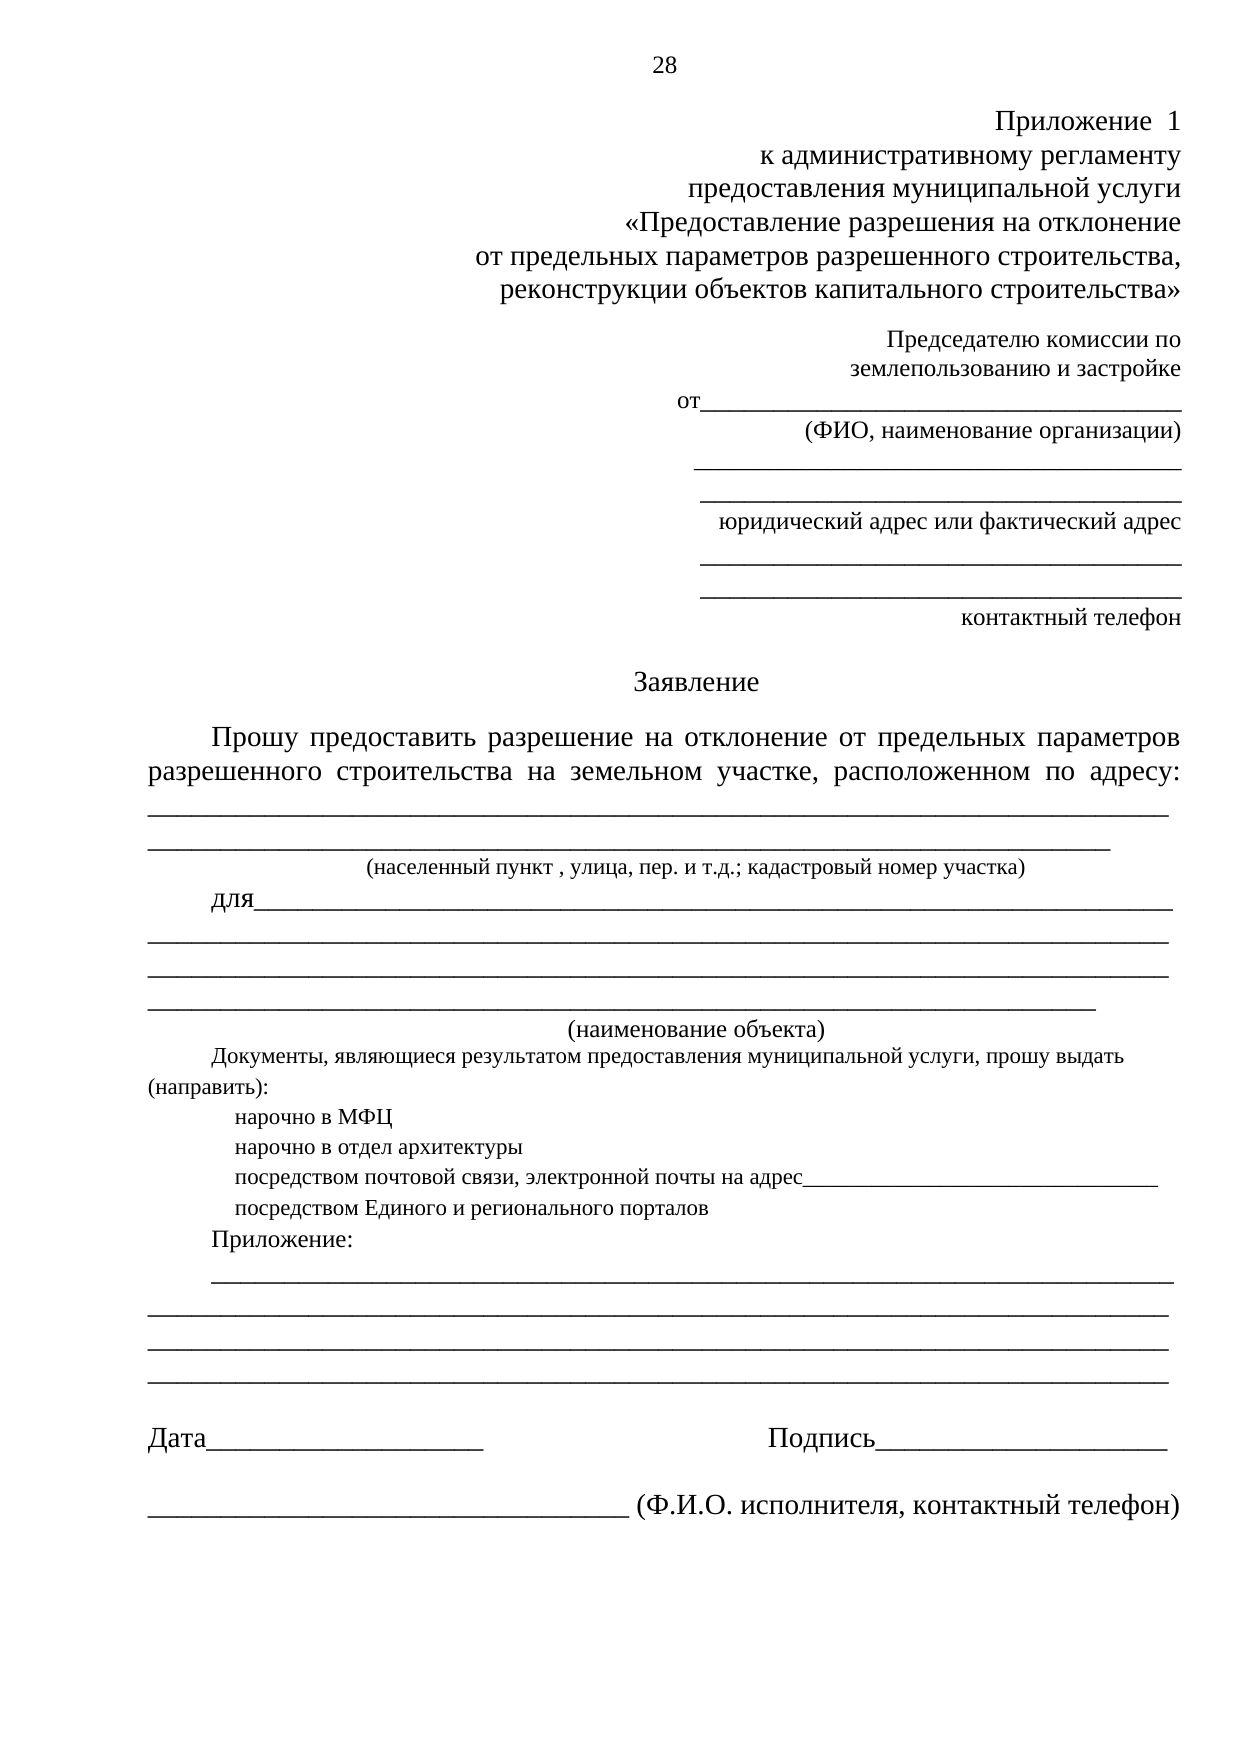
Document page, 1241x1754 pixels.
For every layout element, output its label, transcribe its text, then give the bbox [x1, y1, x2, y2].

text юридический адрес или фактический адрес [148, 506, 1181, 535]
text Дата___________________ Подпись____________________ [148, 1420, 1181, 1454]
text ____________________________________________________________________________________________________________________________________________________________________________________________________________________________________________________________________________________ [148, 1253, 1181, 1387]
text контактный телефон [148, 602, 1181, 631]
text Председателю комиссии по [148, 324, 1181, 353]
text _________________________________ [148, 568, 1181, 602]
text реконструкции объектов капитального строительства» [148, 271, 1181, 305]
text (населенный пункт , улица, пер. и т.д.; кадастровый номер участка) [148, 853, 1181, 880]
text  посредством Единого и регионального порталов [148, 1194, 1166, 1220]
text  нарочно в отдел архитектуры [148, 1133, 1166, 1159]
text _________________________________ [148, 535, 1181, 568]
text Приложение: [148, 1224, 1181, 1253]
text Заявление [148, 664, 1181, 698]
text Прошу предоставить разрешение на отклонение от предельных параметров разрешенного строительства на земельном участке, расположенном по адресу: ________________________________________________________________________________________________________________________________________ [148, 719, 1181, 853]
text Приложение 1 [148, 103, 1181, 137]
text от_________________________________ [148, 381, 1181, 415]
text (ФИО, наименование организации) [148, 415, 1181, 444]
text «Предоставление разрешения на отклонение [148, 204, 1181, 238]
text землепользованию и застройке [148, 353, 1181, 381]
text Документы, являющиеся результатом предоставления муниципальной услуги, прошу выдать (направить): [148, 1043, 1181, 1099]
text для____________________________________________________________________________________________________________________________________________________________________________________________________________________________________________________________________________ [148, 880, 1181, 1014]
text предоставления муниципальной услуги [148, 171, 1181, 204]
text  нарочно в МФЦ [148, 1103, 1166, 1129]
text _________________________________ (Ф.И.О. исполнителя, контактный телефон) [148, 1487, 1181, 1521]
text  посредством почтовой связи, электронной почты на адрес_______________________________ [148, 1163, 1166, 1190]
text к административному регламенту [148, 137, 1181, 171]
text _______________________________________ [148, 444, 1181, 472]
text (наименование объекта) [148, 1014, 1181, 1043]
text _________________________________ [148, 472, 1181, 506]
text от предельных параметров разрешенного строительства, [148, 238, 1181, 271]
